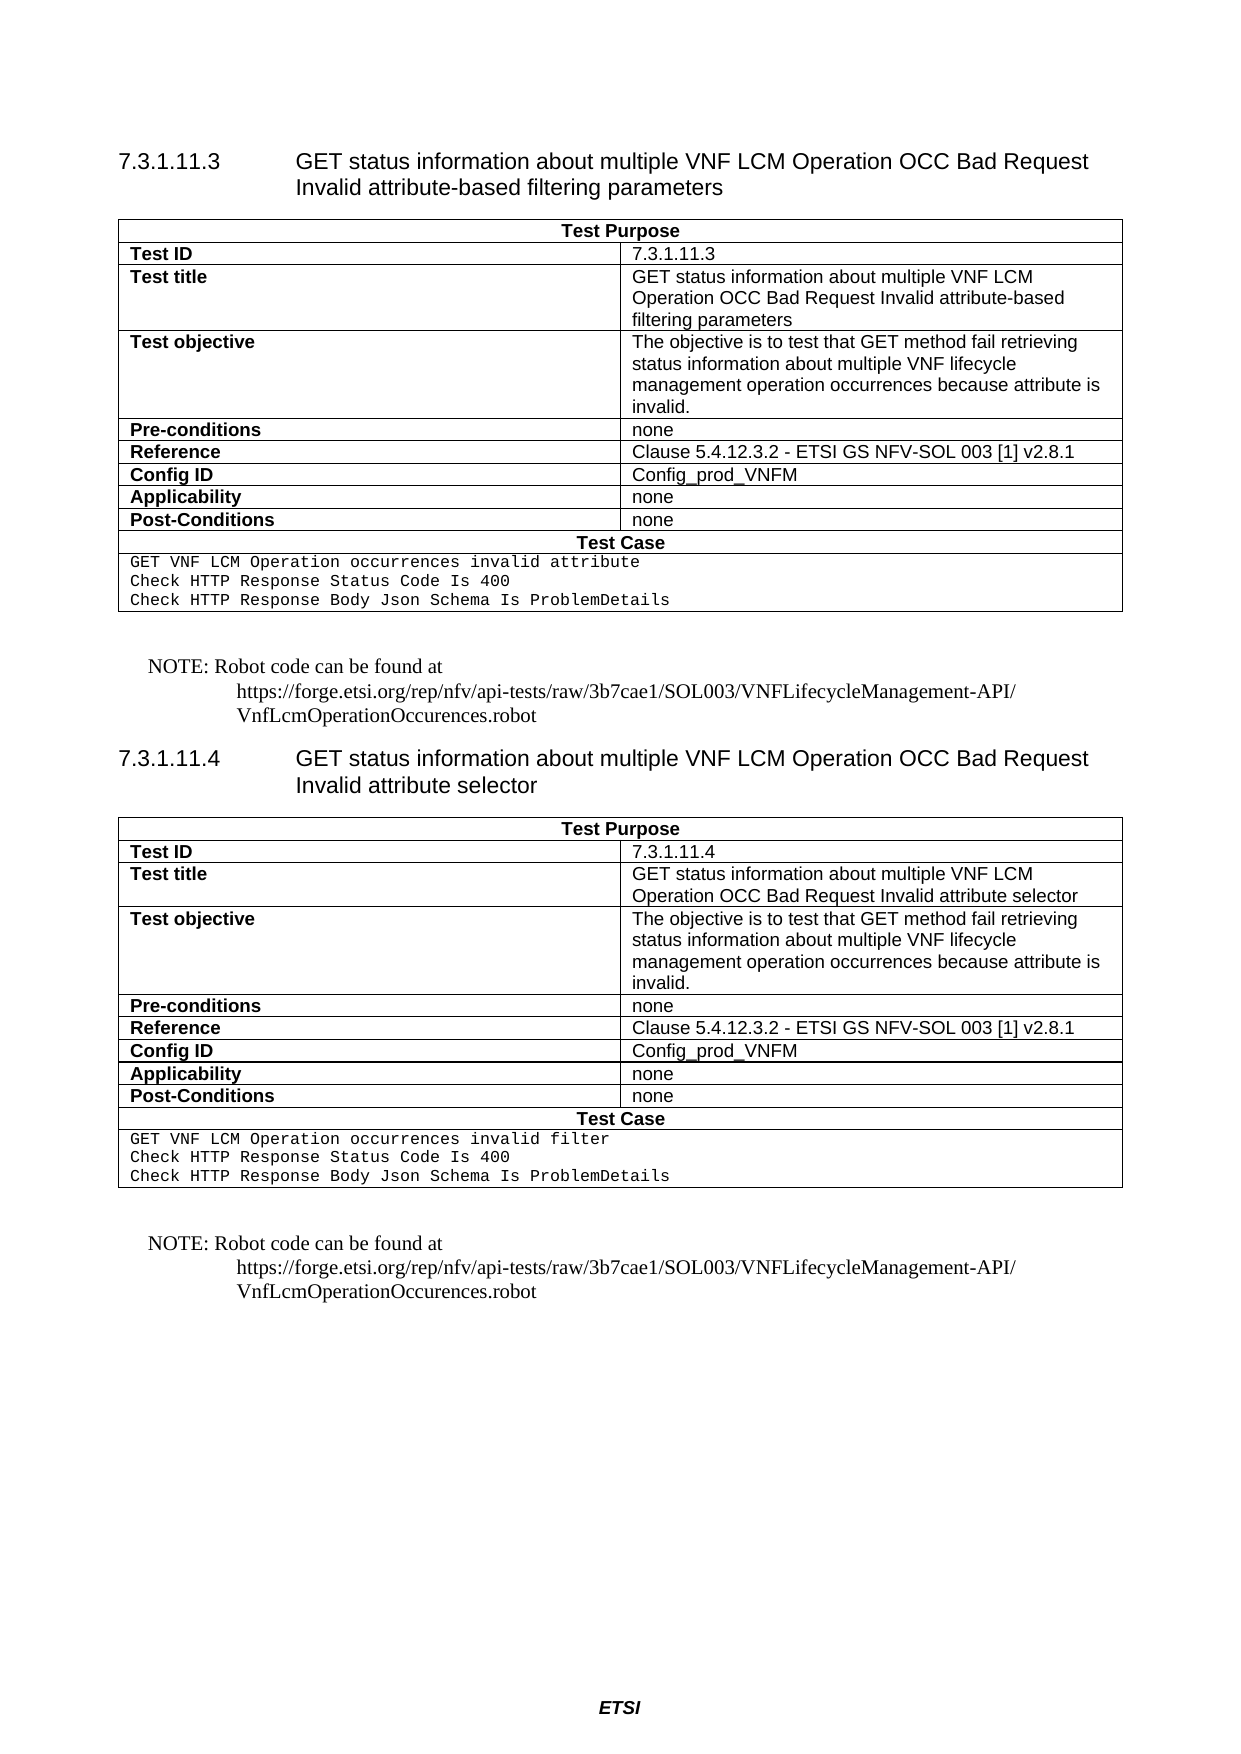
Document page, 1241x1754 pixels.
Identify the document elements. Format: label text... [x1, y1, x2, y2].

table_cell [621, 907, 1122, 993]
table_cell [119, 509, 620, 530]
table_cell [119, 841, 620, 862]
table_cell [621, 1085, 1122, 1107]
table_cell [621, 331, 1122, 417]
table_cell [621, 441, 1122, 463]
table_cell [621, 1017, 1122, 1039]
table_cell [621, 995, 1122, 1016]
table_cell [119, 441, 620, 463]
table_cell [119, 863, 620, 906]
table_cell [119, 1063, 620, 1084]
text NOTE: Robot code can be found at https://forge.etsi.org/rep/nfv/api-tests/raw/3b7cae1/SOL003/VNFLifecycleManagement-API/VnfLcmOperationOccurences.robot [148, 1231, 1122, 1303]
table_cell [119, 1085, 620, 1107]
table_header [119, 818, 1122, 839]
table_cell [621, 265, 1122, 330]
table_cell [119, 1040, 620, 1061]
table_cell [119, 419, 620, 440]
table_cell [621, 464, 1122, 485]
text NOTE: Robot code can be found at https://forge.etsi.org/rep/nfv/api-tests/raw/3b7cae1/SOL003/VNFLifecycleManagement-API/VnfLcmOperationOccurences.robot [148, 654, 1122, 727]
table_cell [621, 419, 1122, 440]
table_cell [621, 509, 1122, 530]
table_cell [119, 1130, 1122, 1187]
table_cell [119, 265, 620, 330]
subtitle 7.3.1.11.3 GET status information about multiple VNF LCM Operation OCC Bad Request Invalid attribute-based filtering parameters [118, 148, 1122, 200]
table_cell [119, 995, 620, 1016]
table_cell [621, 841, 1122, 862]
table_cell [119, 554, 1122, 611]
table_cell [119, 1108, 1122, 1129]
subtitle 7.3.1.11.4 GET status information about multiple VNF LCM Operation OCC Bad Request Invalid attribute selector [118, 745, 1122, 798]
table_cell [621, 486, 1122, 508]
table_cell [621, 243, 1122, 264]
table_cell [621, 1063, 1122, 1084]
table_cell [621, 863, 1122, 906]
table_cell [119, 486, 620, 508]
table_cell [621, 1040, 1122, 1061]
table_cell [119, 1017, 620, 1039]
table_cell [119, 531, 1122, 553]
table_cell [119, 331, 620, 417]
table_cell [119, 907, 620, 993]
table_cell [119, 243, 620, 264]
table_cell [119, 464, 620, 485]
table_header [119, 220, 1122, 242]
